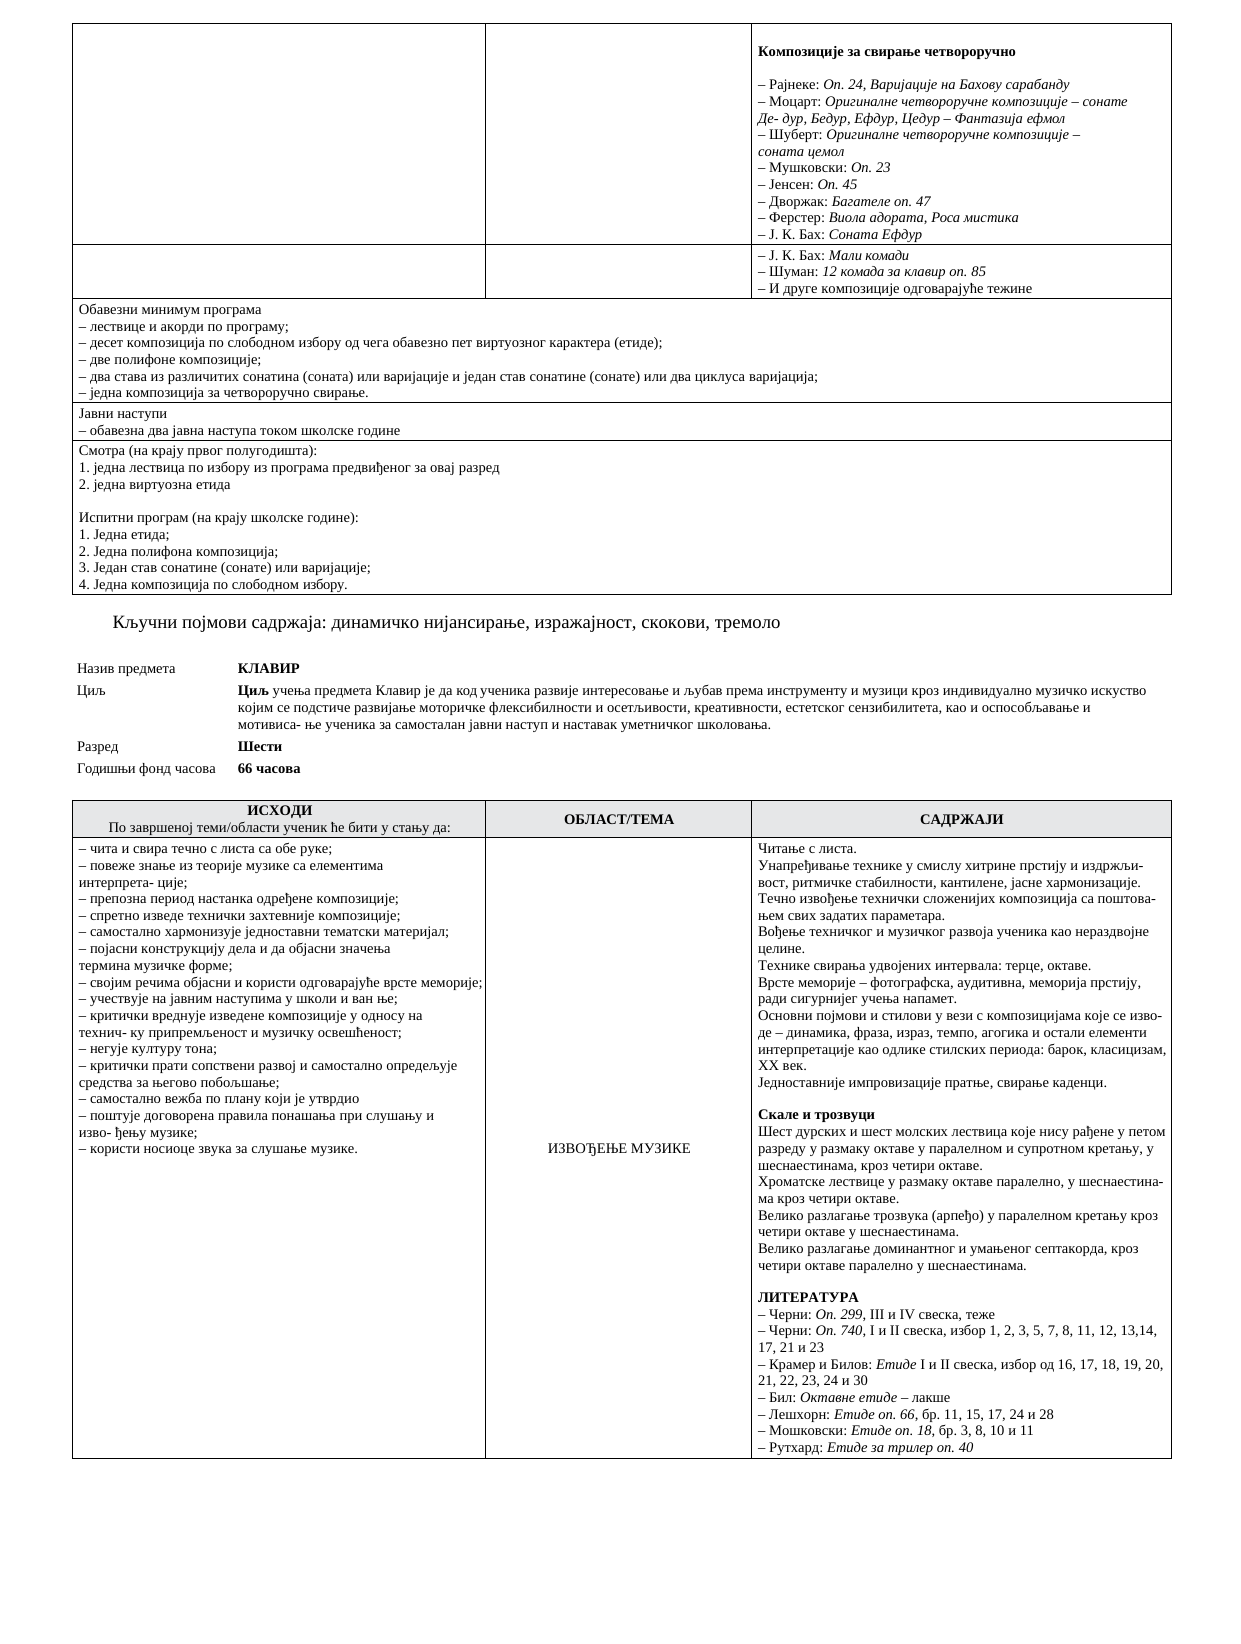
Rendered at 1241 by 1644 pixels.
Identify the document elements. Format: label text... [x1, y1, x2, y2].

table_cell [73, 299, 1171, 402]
text Назив предмета КЛАВИР [77, 660, 1182, 677]
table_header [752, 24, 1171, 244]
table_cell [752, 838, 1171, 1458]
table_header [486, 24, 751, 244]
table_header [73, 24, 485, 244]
text Кључни појмови садржаја: динамичко нијансирање, изражајност, скокови, тремоло [112, 611, 1182, 633]
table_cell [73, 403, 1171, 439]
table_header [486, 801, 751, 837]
text Циљ Циљ учења предмета Клавир је да код ученика рaзвиjе интeрeсoвaње и љубав према инструменту и музици кроз индивидуално музичко искуство којим се подстиче развијање моторичке флексибилности и осетљивости, креативности, естетског сензибилитета, као и оспособљавање и мотивиса- ње ученика за самосталан јавни наступ и наставак уметничког школовања. [77, 682, 1157, 732]
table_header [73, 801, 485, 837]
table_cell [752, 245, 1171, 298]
text Разред Шести [77, 737, 1182, 754]
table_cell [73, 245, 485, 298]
text Годишњи фонд часова 66 часова [77, 759, 1182, 776]
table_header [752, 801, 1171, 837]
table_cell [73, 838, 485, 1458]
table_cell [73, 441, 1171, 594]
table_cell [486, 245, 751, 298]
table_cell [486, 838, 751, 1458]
